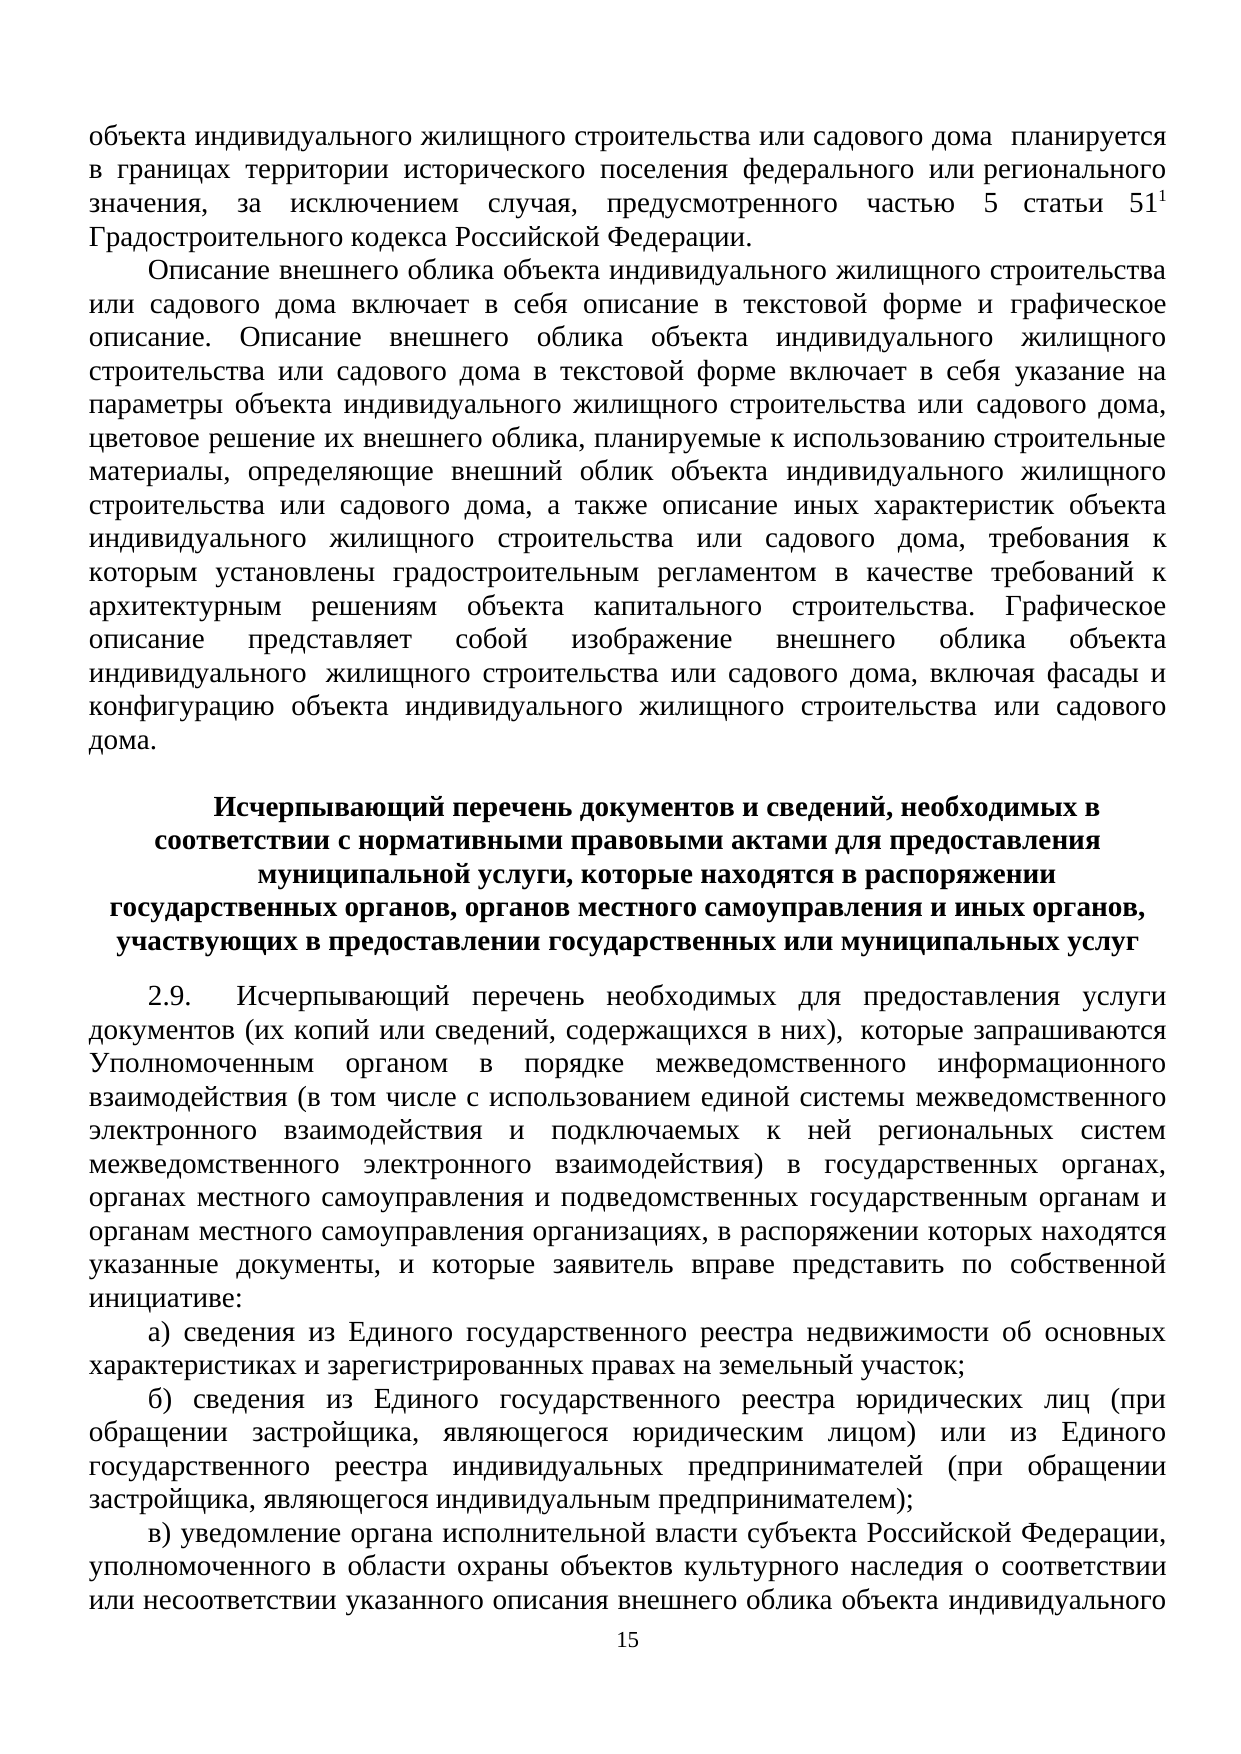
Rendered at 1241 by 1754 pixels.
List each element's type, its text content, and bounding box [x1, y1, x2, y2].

text б) сведения из Единого государственного реестра юридических лиц (при обращении застройщика, являющегося юридическим лицом) или из Единого государственного реестра индивидуальных предпринимателей (при обращении застройщика, являющегося индивидуальным предпринимателем); [89, 1381, 1166, 1515]
list а) сведения из Единого государственного реестра недвижимости об основных характеристиках и зарегистрированных правах на земельный участок; [89, 1314, 1166, 1381]
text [89, 1515, 1166, 1616]
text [89, 118, 1166, 252]
text Описание внешнего облика объекта индивидуального жилищного строительства или садового дома включает в себя описание в текстовой форме и графическое описание. Описание внешнего облика объекта индивидуального жилищного строительства или садового дома в текстовой форме включает в себя указание на параметры объекта индивидуального жилищного строительства или садового дома, цветовое решение их внешнего облика, планируемые к использованию строительные материалы, определяющие внешний облик объекта индивидуального жилищного строительства или садового дома, а также описание иных характеристик объекта индивидуального жилищного строительства или садового дома, требования к которым установлены градостроительным регламентом в качестве требований к архитектурным решениям объекта капитального строительства. Графическое описание представляет собой изображение внешнего облика объекта индивидуального жилищного строительства или садового дома, включая фасады и конфигурацию объекта индивидуального жилищного строительства или садового дома. [89, 252, 1166, 755]
subtitle Исчерпывающий перечень документов и сведений, необходимых в соответствии с нормативными правовыми актами для предоставления [89, 789, 1166, 856]
list Исчерпывающий перечень необходимых для предоставления услуги документов (их копий или сведений, содержащихся в них), которые запрашиваются Уполномоченным органом в порядке межведомственного информационного взаимодействия (в том числе с использованием единой системы межведомственного электронного взаимодействия и подключаемых к ней региональных систем межведомственного электронного взаимодействия) в государственных органах, органах местного самоуправления и подведомственных государственным органам и органам местного самоуправления организациях, в распоряжении которых находятся указанные документы, и которые заявитель вправе представить по собственной инициативе: [89, 978, 1166, 1314]
text муниципальной услуги, которые находятся в распоряжении государственных органов, органов местного самоуправления и иных органов, участвующих в предоставлении государственных или муниципальных услуг [89, 856, 1166, 957]
